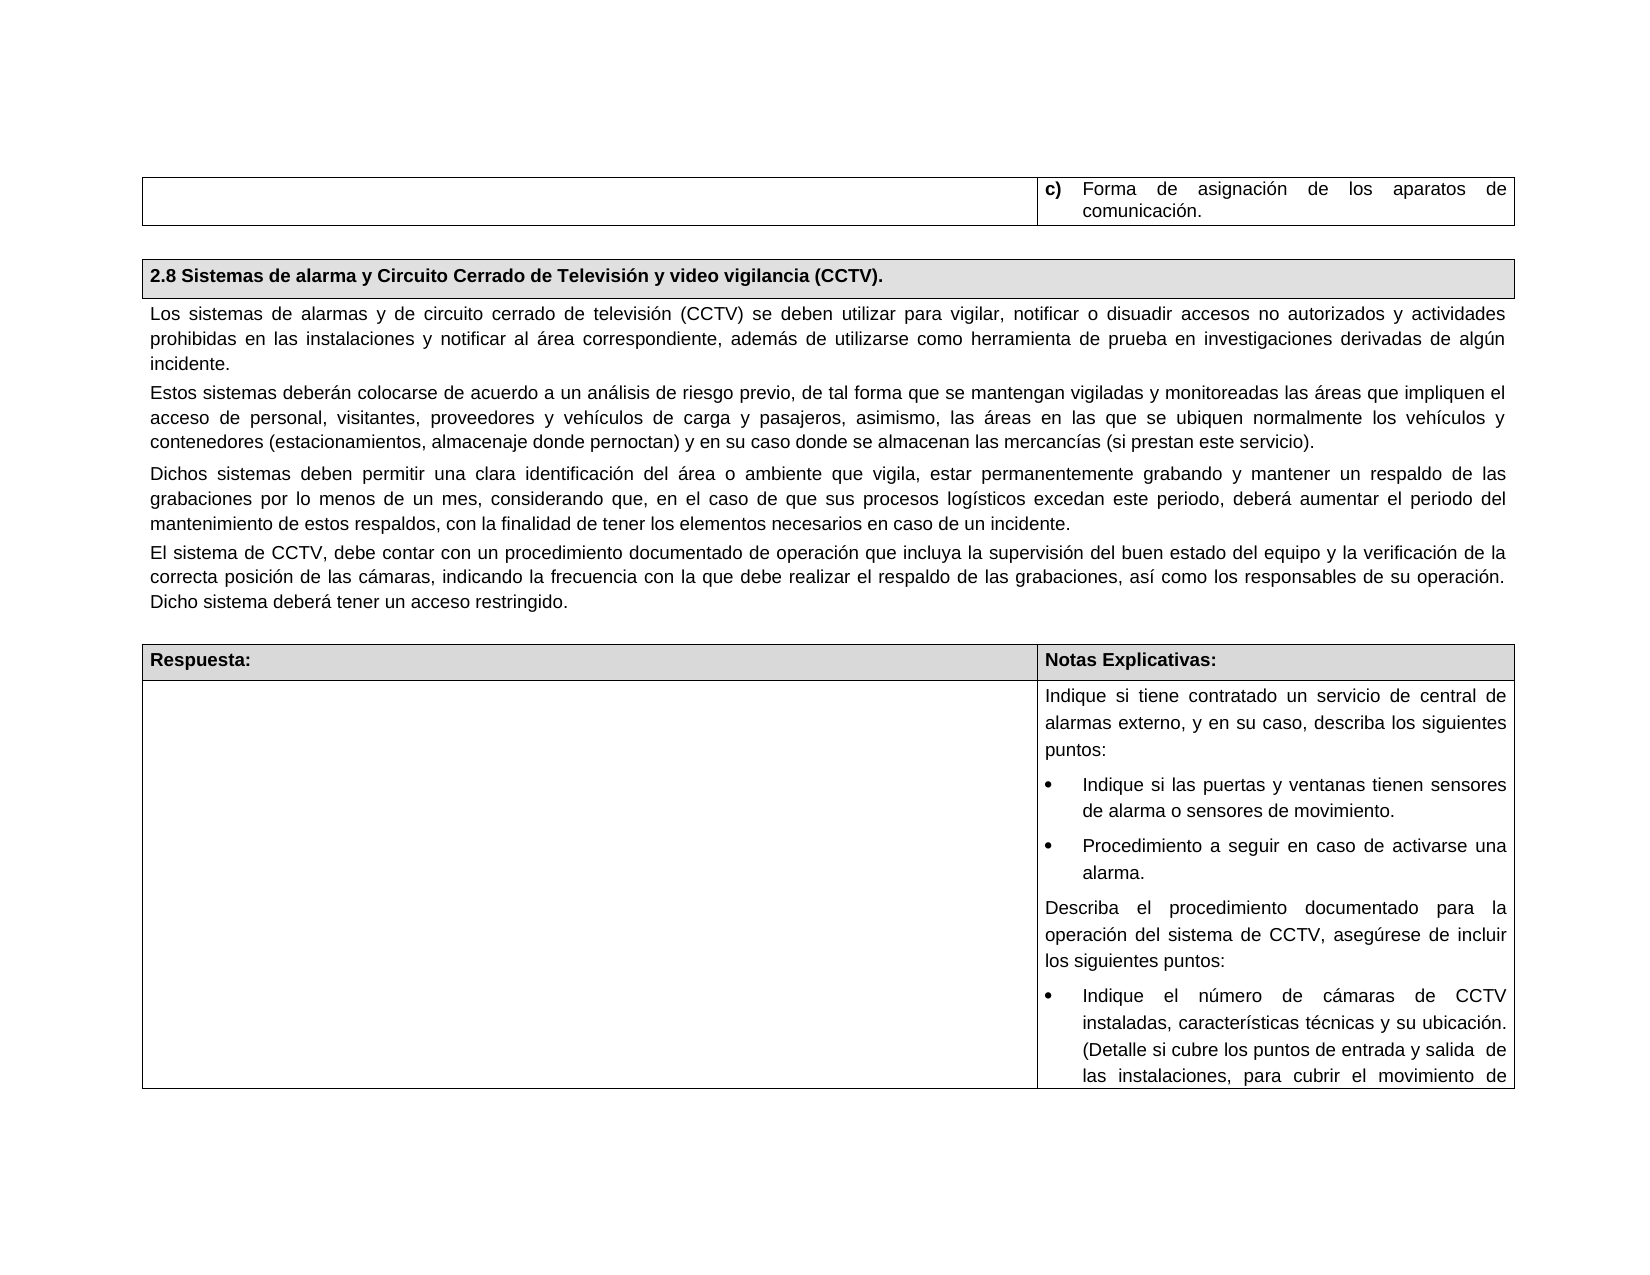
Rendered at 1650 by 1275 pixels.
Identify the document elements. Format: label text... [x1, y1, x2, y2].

table_header Respuesta: [143, 645, 1037, 680]
table_cell [143, 681, 1037, 1088]
table_header Notas Explicativas: [1038, 645, 1514, 680]
table_header 2.8 Sistemas de alarma y Circuito Cerrado de Televisión y video vigilancia (CCTV). [143, 260, 1514, 298]
table_cell [143, 178, 1037, 225]
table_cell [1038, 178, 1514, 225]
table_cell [1038, 681, 1514, 1088]
table_cell Los sistemas de alarmas y de circuito cerrado de televisión (CCTV) se deben utilizar para vigilar, notificar o disuadir accesos no autorizados y actividades prohibidas en las instalaciones y notificar al área correspondiente, además de utilizarse como herramienta de prueba en investigaciones derivadas de algún incidente. Estos sistemas deberán colocarse de acuerdo a un análisis de riesgo previo, de tal forma que se mantengan vigiladas y monitoreadas las áreas que impliquen el acceso de personal, visitantes, proveedores y vehículos de carga y pasajeros, asimismo, las áreas en las que se ubiquen normalmente los vehículos y contenedores (estacionamientos, almacenaje donde pernoctan) y en su caso donde se almacenan las mercancías (si prestan este servicio). [143, 299, 1514, 459]
table_cell Dichos sistemas deben permitir una clara identificación del área o ambiente que vigila, estar permanentemente grabando y mantener un respaldo de las grabaciones por lo menos de un mes, considerando que, en el caso de que sus procesos logísticos excedan este periodo, deberá aumentar el periodo del mantenimiento de estos respaldos, con la finalidad de tener los elementos necesarios en caso de un incidente. El sistema de CCTV, debe contar con un procedimiento documentado de operación que incluya la supervisión del buen estado del equipo y la verificación de la correcta posición de las cámaras, indicando la frecuencia con la que debe realizar el respaldo de las grabaciones, así como los responsables de su operación. Dicho sistema deberá tener un acceso restringido. [143, 459, 1514, 621]
